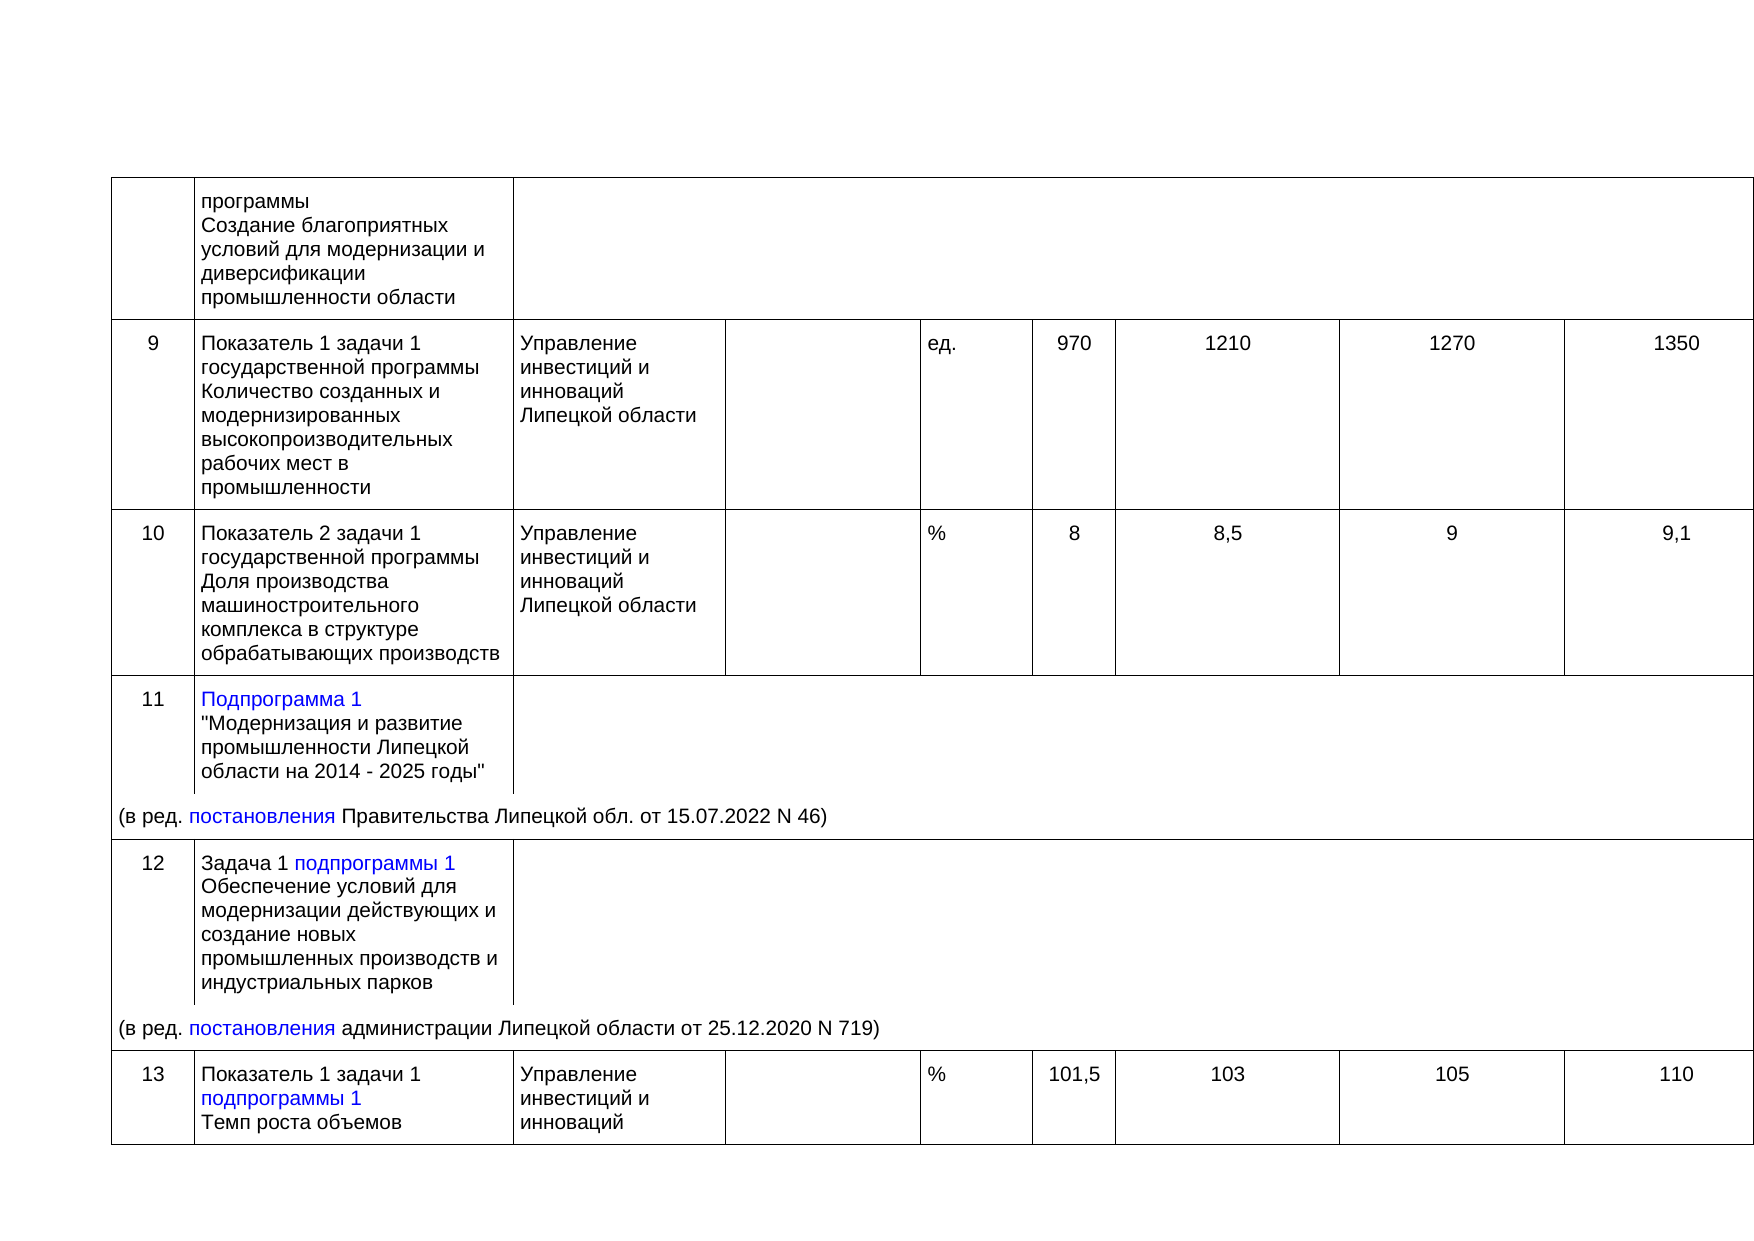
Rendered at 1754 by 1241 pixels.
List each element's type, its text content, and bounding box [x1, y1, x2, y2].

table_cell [195, 1051, 513, 1144]
table_cell Показатель 1 задачи 1 государственной программы Количество созданных и модернизированных высокопроизводительных рабочих мест в промышленности [195, 320, 513, 509]
table_cell 13 [112, 1051, 194, 1144]
table_cell 103 [1116, 1051, 1339, 1144]
table_cell 101,5 [1033, 1051, 1115, 1144]
table_cell % [921, 1051, 1032, 1144]
table_cell Задача 1 подпрограммы 1 Обеспечение условий для модернизации действующих и создание новых промышленных производств и индустриальных парков [195, 840, 513, 1005]
table_cell (в ред. постановления Правительства Липецкой обл. от 15.07.2022 N 46) [112, 794, 1753, 839]
table_cell 11 [112, 676, 194, 793]
table_cell 10 [112, 510, 194, 675]
table_cell 8 [1033, 510, 1115, 675]
table_cell [514, 840, 1753, 1005]
table_cell [726, 510, 920, 675]
table_cell 1270 [1340, 320, 1564, 509]
table_cell Показатель 2 задачи 1 государственной программы Доля производства машиностроительного комплекса в структуре обрабатывающих производств [195, 510, 513, 675]
table_cell 9,1 [1565, 510, 1753, 675]
table_cell % [921, 510, 1032, 675]
table_cell Управление инвестиций и инноваций Липецкой области [514, 510, 725, 675]
table_cell 12 [112, 840, 194, 1005]
table_cell 9 [112, 320, 194, 509]
table_cell 1350 [1565, 320, 1753, 509]
table_cell 8,5 [1116, 510, 1339, 675]
table_cell 110 [1565, 1051, 1753, 1144]
table_cell 1210 [1116, 320, 1339, 509]
table_cell [726, 320, 920, 509]
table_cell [195, 178, 513, 319]
table_cell (в ред. постановления администрации Липецкой области от 25.12.2020 N 719) [112, 1005, 1753, 1050]
table_cell 970 [1033, 320, 1115, 509]
table_cell [726, 1051, 920, 1144]
table_cell Подпрограмма 1 "Модернизация и развитие промышленности Липецкой области на 2014 - 2025 годы" [195, 676, 513, 793]
table_cell 8 [112, 178, 194, 319]
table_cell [514, 1051, 725, 1144]
table_cell Управление инвестиций и инноваций Липецкой области [514, 320, 725, 509]
table_cell ед. [921, 320, 1032, 509]
table_cell 9 [1340, 510, 1564, 675]
table_cell [514, 178, 1753, 319]
table_cell 105 [1340, 1051, 1564, 1144]
table_cell [514, 676, 1753, 793]
